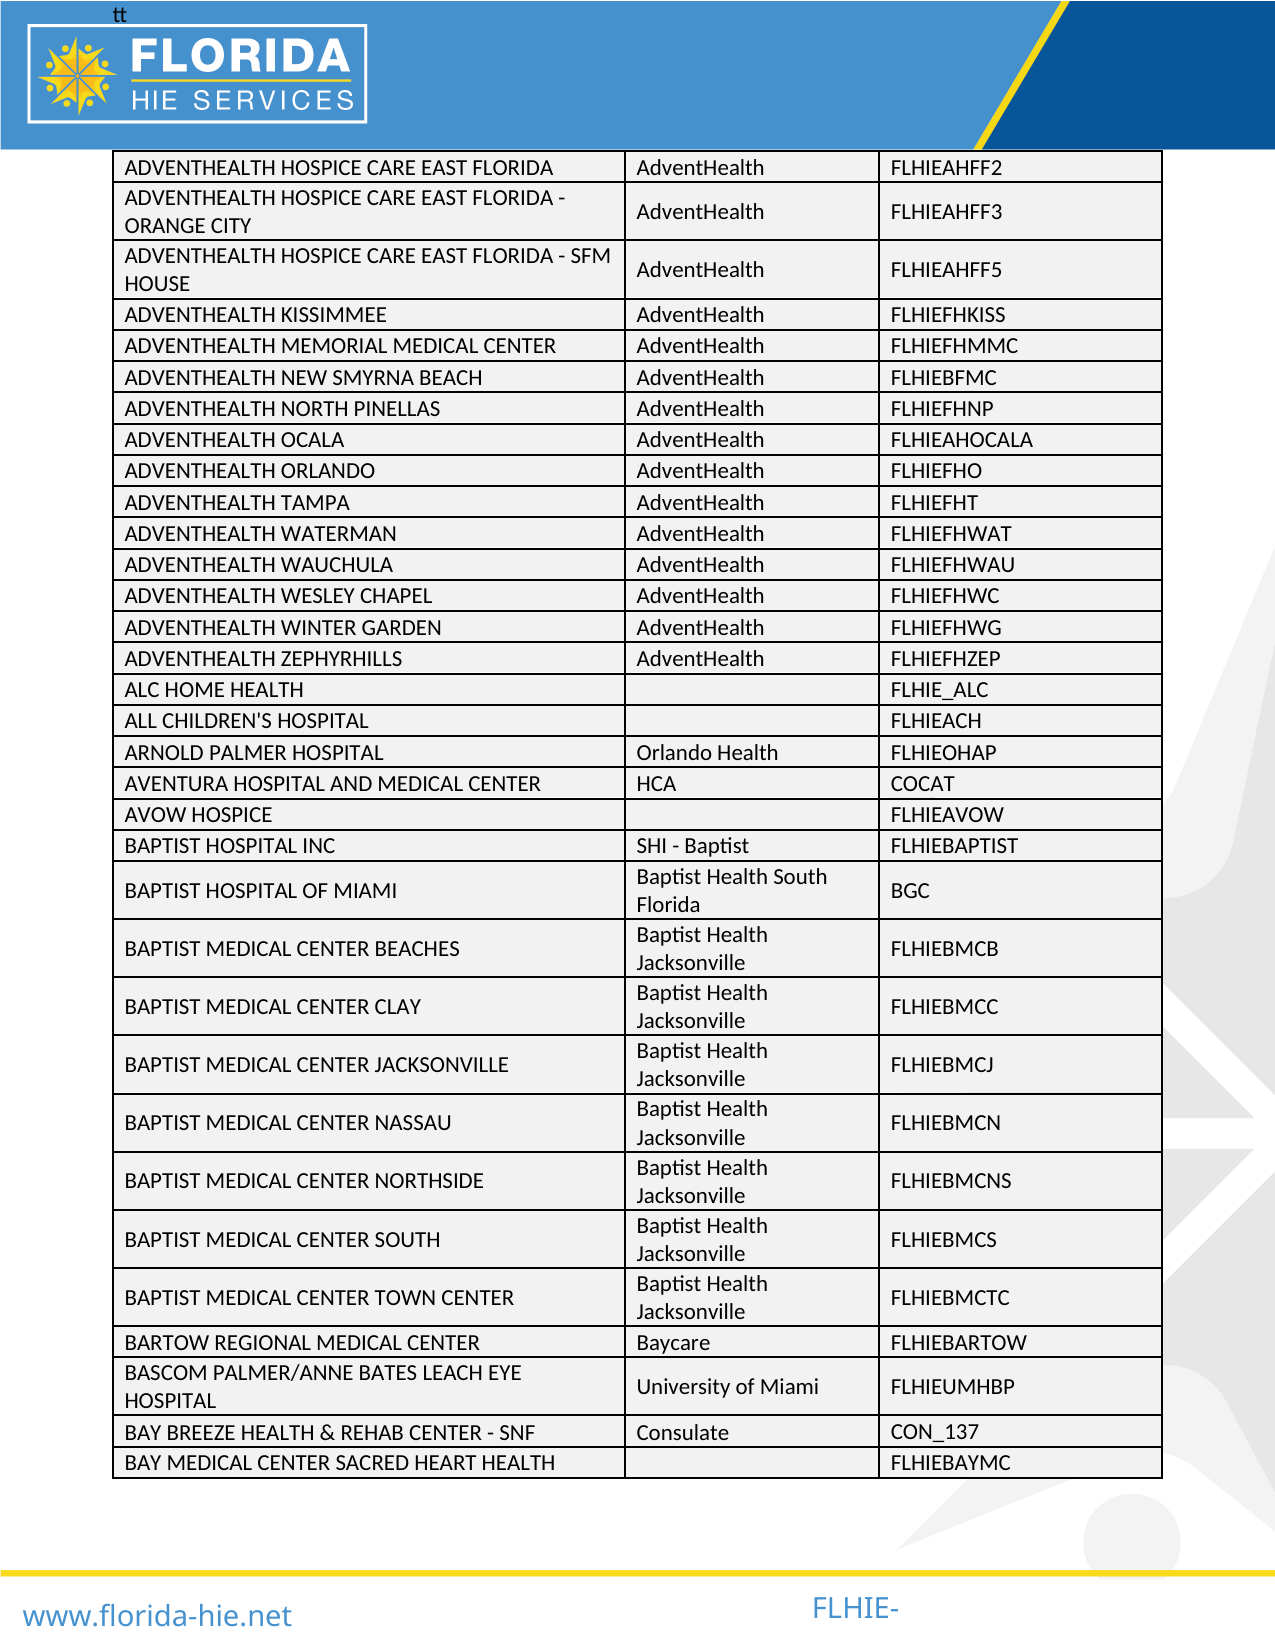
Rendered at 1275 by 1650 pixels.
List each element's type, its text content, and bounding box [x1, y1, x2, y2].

table_cell ADVENTHEALTH NORTH PINELLAS [114, 393, 624, 422]
table_cell CON_137 [880, 1416, 1161, 1446]
table_cell AVENTURA HOSPITAL AND MEDICAL CENTER [114, 768, 624, 797]
table_cell FLHIEBMCTC [880, 1269, 1161, 1325]
table_cell FLHIE_ALC [880, 675, 1161, 704]
table_cell ADVENTHEALTH WAUCHULA [114, 550, 624, 579]
table_cell FLHIEFHWG [880, 612, 1161, 641]
table_cell ADVENTHEALTH OCALA [114, 425, 624, 454]
table_cell ADVENTHEALTH ZEPHYRHILLS [114, 643, 624, 672]
table_cell BAPTIST MEDICAL CENTER SOUTH [114, 1211, 624, 1267]
table_cell AdventHealth [626, 425, 878, 454]
table_cell FLHIEBMCNS [880, 1153, 1161, 1209]
table_cell Baptist Health Jacksonville [626, 920, 878, 976]
table_cell AdventHealth [626, 550, 878, 579]
table_cell FLHIEFHZEP [880, 643, 1161, 672]
table_cell ALL CHILDREN'S HOSPITAL [114, 706, 624, 735]
table_cell FLHIEFHNP [880, 393, 1161, 422]
table_cell ADVENTHEALTH WINTER GARDEN [114, 612, 624, 641]
table_cell FLHIEFHWAU [880, 550, 1161, 579]
table_cell BAPTIST MEDICAL CENTER CLAY [114, 978, 624, 1034]
table_cell Baptist Health Jacksonville [626, 1153, 878, 1209]
table_cell Consulate [626, 1416, 878, 1446]
table_cell AdventHealth [626, 612, 878, 641]
table_cell ARNOLD PALMER HOSPITAL [114, 737, 624, 766]
table_cell FLHIEAHFF2 [880, 152, 1161, 181]
table_cell SHI - Baptist [626, 831, 878, 860]
table_cell Baptist Health Jacksonville [626, 978, 878, 1034]
table_cell FLHIEBMCS [880, 1211, 1161, 1267]
table_cell ADVENTHEALTH MEMORIAL MEDICAL CENTER [114, 331, 624, 360]
table_cell FLHIEBAYMC [880, 1448, 1161, 1477]
table_cell FLHIEFHKISS [880, 300, 1161, 329]
table_cell FLHIEFHWC [880, 581, 1161, 610]
table_cell [626, 1448, 878, 1477]
table_cell ADVENTHEALTH HOSPICE CARE EAST FLORIDA - ORANGE CITY [114, 183, 624, 239]
table_cell ALC HOME HEALTH [114, 675, 624, 704]
table_cell FLHIEACH [880, 706, 1161, 735]
table_cell [626, 800, 878, 829]
table_cell ADVENTHEALTH WATERMAN [114, 518, 624, 547]
table_cell AdventHealth [626, 300, 878, 329]
table_cell Baycare [626, 1327, 878, 1356]
table_cell AdventHealth [626, 183, 878, 239]
table_cell AdventHealth [626, 518, 878, 547]
table_cell ADVENTHEALTH KISSIMMEE [114, 300, 624, 329]
table_cell FLHIEBAPTIST [880, 831, 1161, 860]
table_cell BARTOW REGIONAL MEDICAL CENTER [114, 1327, 624, 1356]
table_cell BAPTIST MEDICAL CENTER NORTHSIDE [114, 1153, 624, 1209]
table_cell FLHIEAHFF5 [880, 241, 1161, 297]
table_cell FLHIEAVOW [880, 800, 1161, 829]
table_cell FLHIEBMCB [880, 920, 1161, 976]
table_cell [626, 706, 878, 735]
table_cell AdventHealth [626, 241, 878, 297]
table_cell FLHIEBMCJ [880, 1036, 1161, 1092]
table_cell BAPTIST MEDICAL CENTER NASSAU [114, 1095, 624, 1151]
table_cell [626, 675, 878, 704]
table_cell AdventHealth [626, 362, 878, 391]
table_cell FLHIEOHAP [880, 737, 1161, 766]
table_cell AdventHealth [626, 456, 878, 485]
table_cell Orlando Health [626, 737, 878, 766]
table_cell Baptist Health South Florida [626, 862, 878, 918]
table_cell Baptist Health Jacksonville [626, 1036, 878, 1092]
table_cell Baptist Health Jacksonville [626, 1095, 878, 1151]
table_cell FLHIEAHOCALA [880, 425, 1161, 454]
table_cell FLHIEFHO [880, 456, 1161, 485]
table_cell AdventHealth [626, 643, 878, 672]
table_cell AdventHealth [626, 152, 878, 181]
table_cell AdventHealth [626, 331, 878, 360]
table_cell ADVENTHEALTH WESLEY CHAPEL [114, 581, 624, 610]
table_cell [114, 1448, 624, 1477]
table_cell Baptist Health Jacksonville [626, 1211, 878, 1267]
table_cell AdventHealth [626, 581, 878, 610]
table_cell ADVENTHEALTH ORLANDO [114, 456, 624, 485]
table_cell FLHIEBMCN [880, 1095, 1161, 1151]
table_cell HCA [626, 768, 878, 797]
table_cell FLHIEFHT [880, 487, 1161, 516]
table_cell ADVENTHEALTH NEW SMYRNA BEACH [114, 362, 624, 391]
table_cell Baptist Health Jacksonville [626, 1269, 878, 1325]
table_cell ADVENTHEALTH HOSPICE CARE EAST FLORIDA [114, 152, 624, 181]
table_cell University of Miami [626, 1358, 878, 1414]
table_cell AdventHealth [626, 487, 878, 516]
table_cell FLHIEBARTOW [880, 1327, 1161, 1356]
table_cell COCAT [880, 768, 1161, 797]
table_cell FLHIEAHFF3 [880, 183, 1161, 239]
table_cell BAY BREEZE HEALTH & REHAB CENTER - SNF [114, 1416, 624, 1446]
table_cell FLHIEUMHBP [880, 1358, 1161, 1414]
table_cell ADVENTHEALTH HOSPICE CARE EAST FLORIDA - SFM HOUSE [114, 241, 624, 297]
table_cell BAPTIST HOSPITAL INC [114, 831, 624, 860]
table_cell BGC [880, 862, 1161, 918]
table_cell FLHIEBFMC [880, 362, 1161, 391]
table_cell BAPTIST HOSPITAL OF MIAMI [114, 862, 624, 918]
table_cell AdventHealth [626, 393, 878, 422]
picture [0, 1, 1275, 1650]
table_cell FLHIEFHWAT [880, 518, 1161, 547]
table_cell BASCOM PALMER/ANNE BATES LEACH EYE HOSPITAL [114, 1358, 624, 1414]
table_cell BAPTIST MEDICAL CENTER TOWN CENTER [114, 1269, 624, 1325]
table_cell FLHIEFHMMC [880, 331, 1161, 360]
table_cell BAPTIST MEDICAL CENTER BEACHES [114, 920, 624, 976]
table_cell FLHIEBMCC [880, 978, 1161, 1034]
table_cell BAPTIST MEDICAL CENTER JACKSONVILLE [114, 1036, 624, 1092]
table_cell ADVENTHEALTH TAMPA [114, 487, 624, 516]
table_cell AVOW HOSPICE [114, 800, 624, 829]
